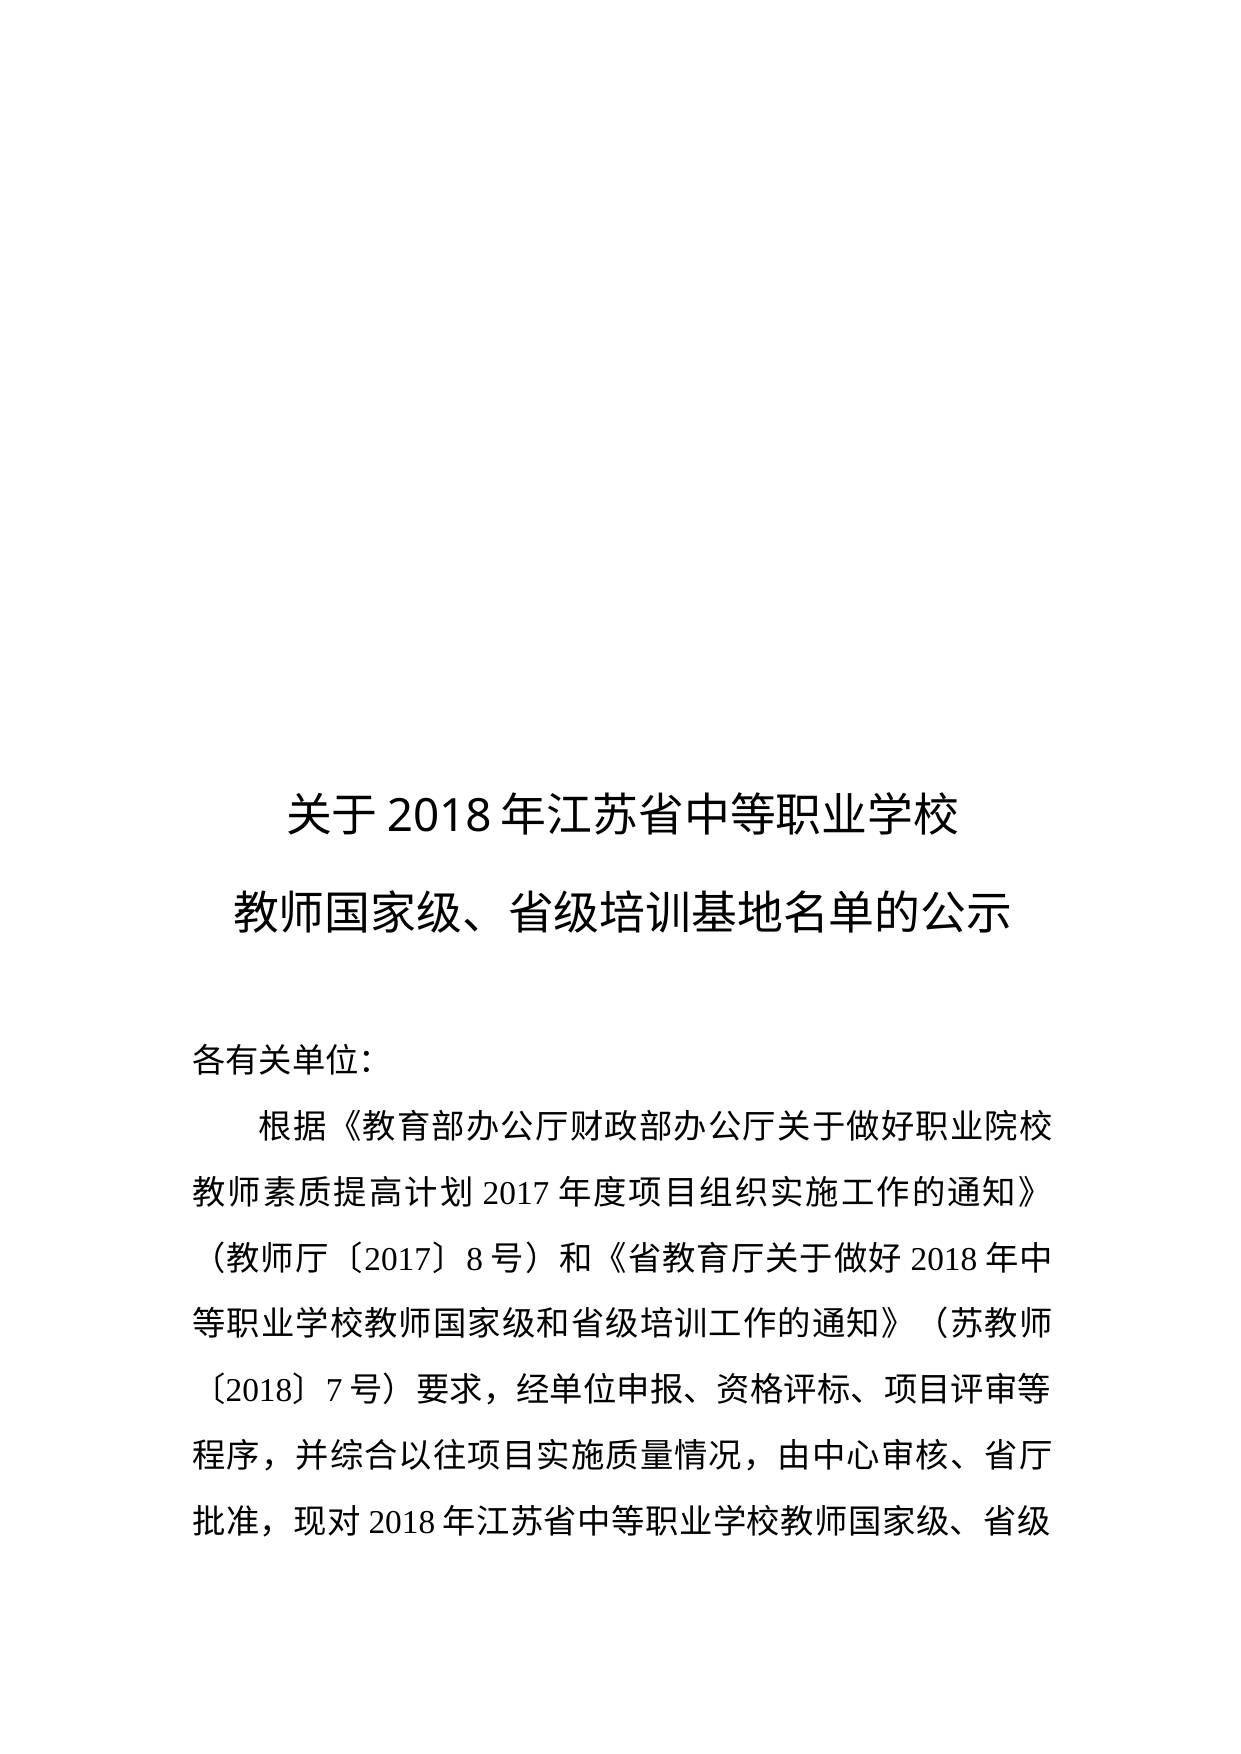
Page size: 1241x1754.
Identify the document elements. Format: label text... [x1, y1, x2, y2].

text 关于2018年江苏省中等职业学校 [192, 762, 1053, 861]
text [192, 1091, 1053, 1552]
text 教师国家级、省级培训基地名单的公示 [192, 861, 1053, 959]
text 各有关单位： [192, 1025, 1053, 1091]
